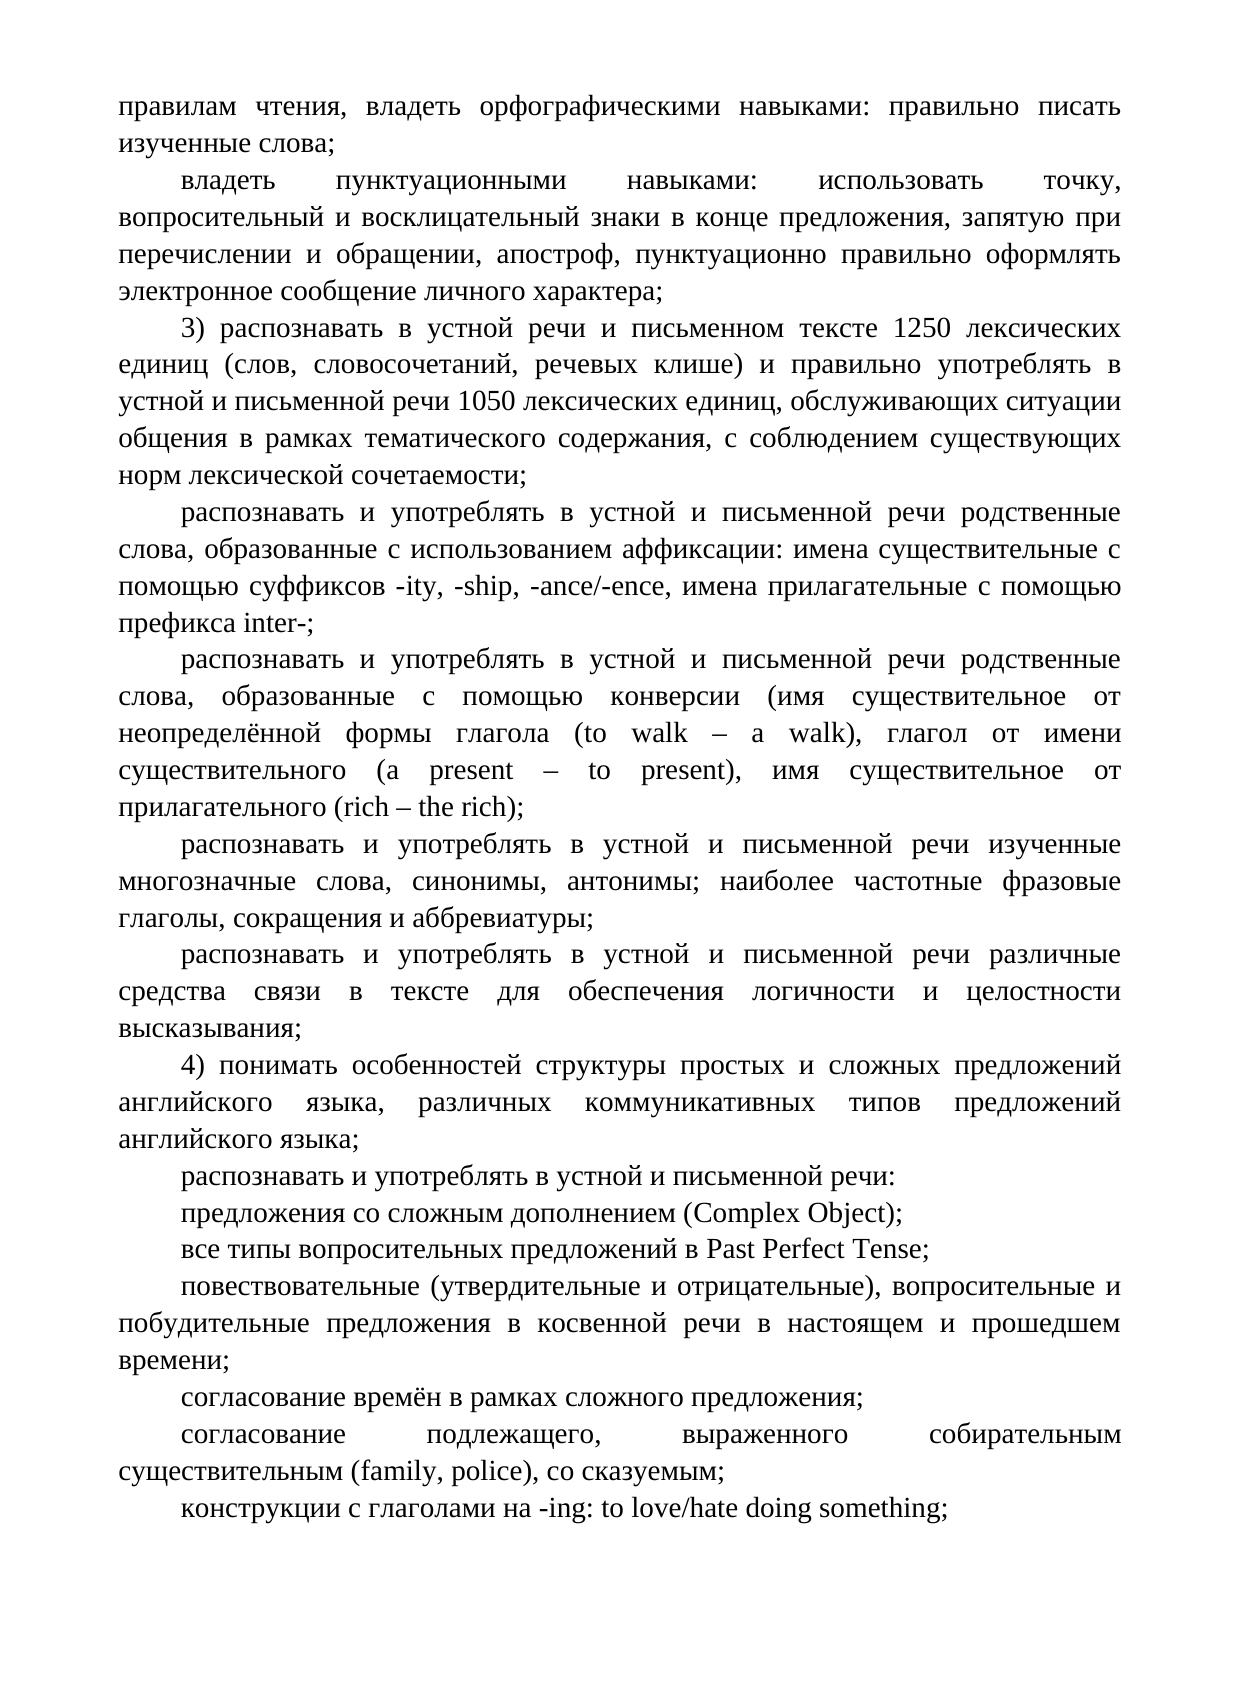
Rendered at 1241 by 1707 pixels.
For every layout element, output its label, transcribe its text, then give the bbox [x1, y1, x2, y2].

text распознавать и употреблять в устной и письменной речи родственные слова, образованные с использованием аффиксации: имена существительные с помощью суффиксов -ity, -ship, -ance/-ence, имена прилагательные с помощью префикса inter-; [118, 494, 1122, 638]
text предложения со сложным дополнением (Complex Object); [118, 1195, 1122, 1228]
text повествовательные (утвердительные и отрицательные), вопросительные и побудительные предложения в косвенной речи в настоящем и прошедшем времени; [118, 1268, 1122, 1376]
text конструкции с глаголами на -ing: to love/hate doing something; [118, 1490, 1122, 1523]
text согласование подлежащего, выраженного собирательным существительным (family, police), со сказуемым; [118, 1416, 1122, 1486]
text согласование времён в рамках сложного предложения; [118, 1379, 1122, 1413]
text распознавать и употреблять в устной и письменной речи изученные многозначные слова, синонимы, антонимы; наиболее частотные фразовые глаголы, сокращения и аббревиатуры; [118, 826, 1122, 933]
text владеть пунктуационными навыками: использовать точку, вопросительный и восклицательный знаки в конце предложения, запятую при перечислении и обращении, апостроф, пунктуационно правильно оформлять электронное сообщение личного характера; [118, 162, 1122, 306]
text распознавать и употреблять в устной и письменной речи родственные слова, образованные с помощью конверсии (имя существительное от неопределённой формы глагола (to walk – a walk), глагол от имени существительного (a present – to present), имя существительное от прилагательного (rich – the rich); [118, 642, 1122, 823]
text распознавать и употреблять в устной и письменной речи различные средства связи в тексте для обеспечения логичности и целостности высказывания; [118, 937, 1122, 1044]
text распознавать и употреблять в устной и письменной речи: [118, 1158, 1122, 1191]
text все типы вопросительных предложений в Past Perfect Tense; [118, 1232, 1122, 1265]
text 3) распознавать в устной речи и письменном тексте 1250 лексических единиц (слов, словосочетаний, речевых клише) и правильно употреблять в устной и письменной речи 1050 лексических единиц, обслуживающих ситуации общения в рамках тематического содержания, с соблюдением существующих норм лексической сочетаемости; [118, 310, 1122, 491]
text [118, 88, 1122, 159]
text 4) понимать особенностей структуры простых и сложных предложений английского языка, различных коммуникативных типов предложений английского языка; [118, 1047, 1122, 1154]
